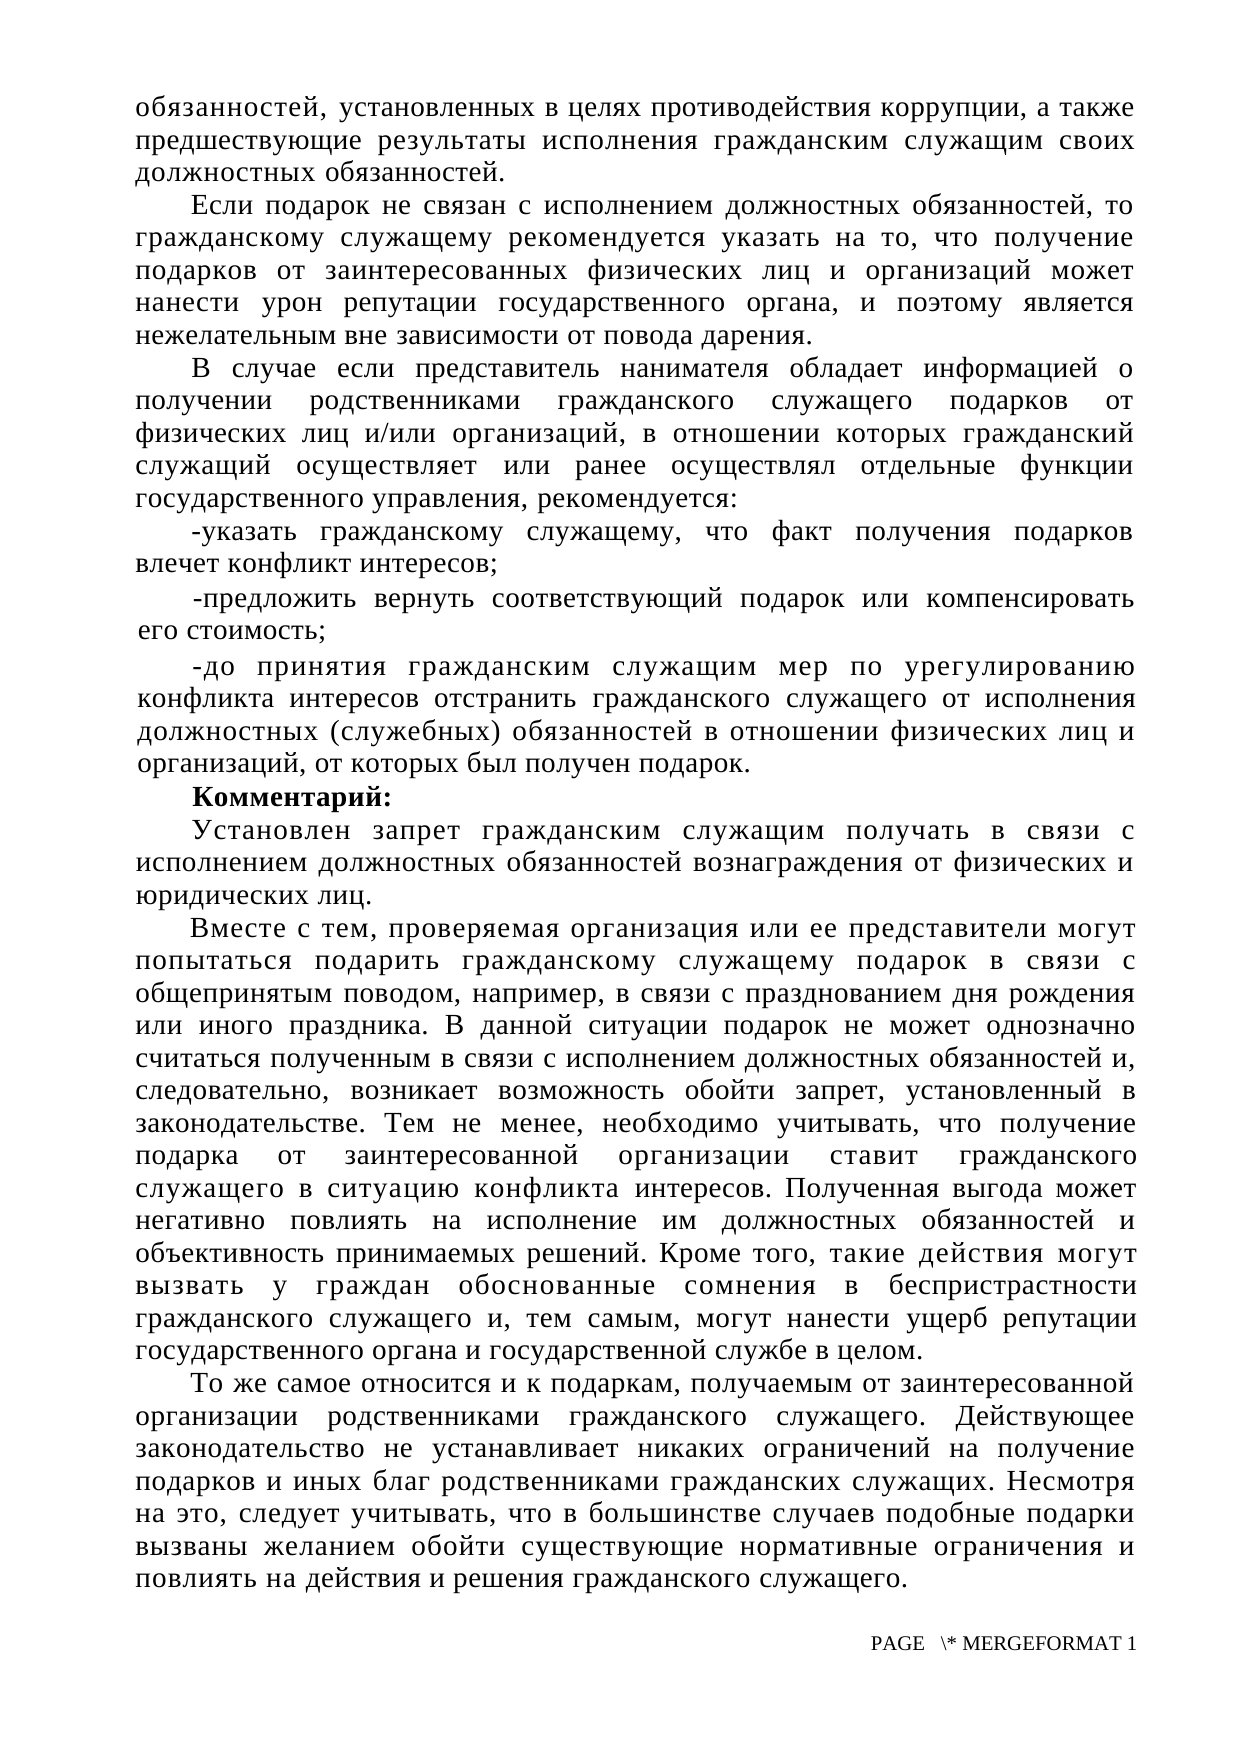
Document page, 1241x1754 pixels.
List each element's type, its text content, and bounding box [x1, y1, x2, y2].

text -указать гражданскому служащему, что факт получения подарков влечет конфликт интересов; [135, 514, 1135, 579]
text В случае если представитель нанимателя обладает информацией о получении родственниками гражданского служащего подарков от физических лиц и/или организаций, в отношении которых гражданский служащий осуществляет или ранее осуществлял отдельные функции государственного управления, рекомендуется: [135, 351, 1135, 514]
text Вместе с тем, проверяемая организация или ее представители могут попытаться подарить гражданскому служащему подарок в связи с общепринятым поводом, например, в связи с празднованием дня рождения или иного праздника. В данной ситуации подарок не может однозначно считаться полученным в связи с исполнением должностных обязанностей и, следовательно, возникает возможность обойти запрет, установленный в законодательстве. Тем не менее, необходимо учитывать, что получение подарка от заинтересованной организации ставит гражданского служащего в ситуацию конфликта интересов. Полученная выгода может негативно повлиять на исполнение им должностных обязанностей и объективность принимаемых решений. Кроме того, такие действия могут вызвать у граждан обоснованные сомнения в беспристрастности гражданского служащего и, тем самым, могут нанести ущерб репутации государственного органа и государственной службе в целом. [135, 911, 1137, 1366]
text -до принятия гражданским служащим мер по урегулированию конфликта интересов отстранить гражданского служащего от исполнения должностных (служебных) обязанностей в отношении физических лиц и организаций, от которых был получен подарок. [137, 649, 1136, 779]
text Комментарий: [192, 781, 1137, 813]
text То же самое относится и к подаркам, получаемым от заинтересованной организации родственниками гражданского служащего. Действующее законодательство не устанавливает никаких ограничений на получение подарков и иных благ родственниками гражданских служащих. Несмотря на это, следует учитывать, что в большинстве случаев подобные подарки вызваны желанием обойти существующие нормативные ограничения и повлиять на действия и решения гражданского служащего. [135, 1367, 1136, 1594]
text -предложить вернуть соответствующий подарок или компенсировать его стоимость; [138, 583, 1136, 646]
text Установлен запрет гражданским служащим получать в связи с исполнением должностных обязанностей вознаграждения от физических и юридических лиц. [136, 813, 1136, 911]
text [135, 91, 1136, 188]
text Если подарок не связан с исполнением должностных обязанностей, то гражданскому служащему рекомендуется указать на то, что получение подарков от заинтересованных физических лиц и организаций может нанести урон репутации государственного органа, и поэтому является нежелательным вне зависимости от повода дарения. [135, 188, 1135, 351]
